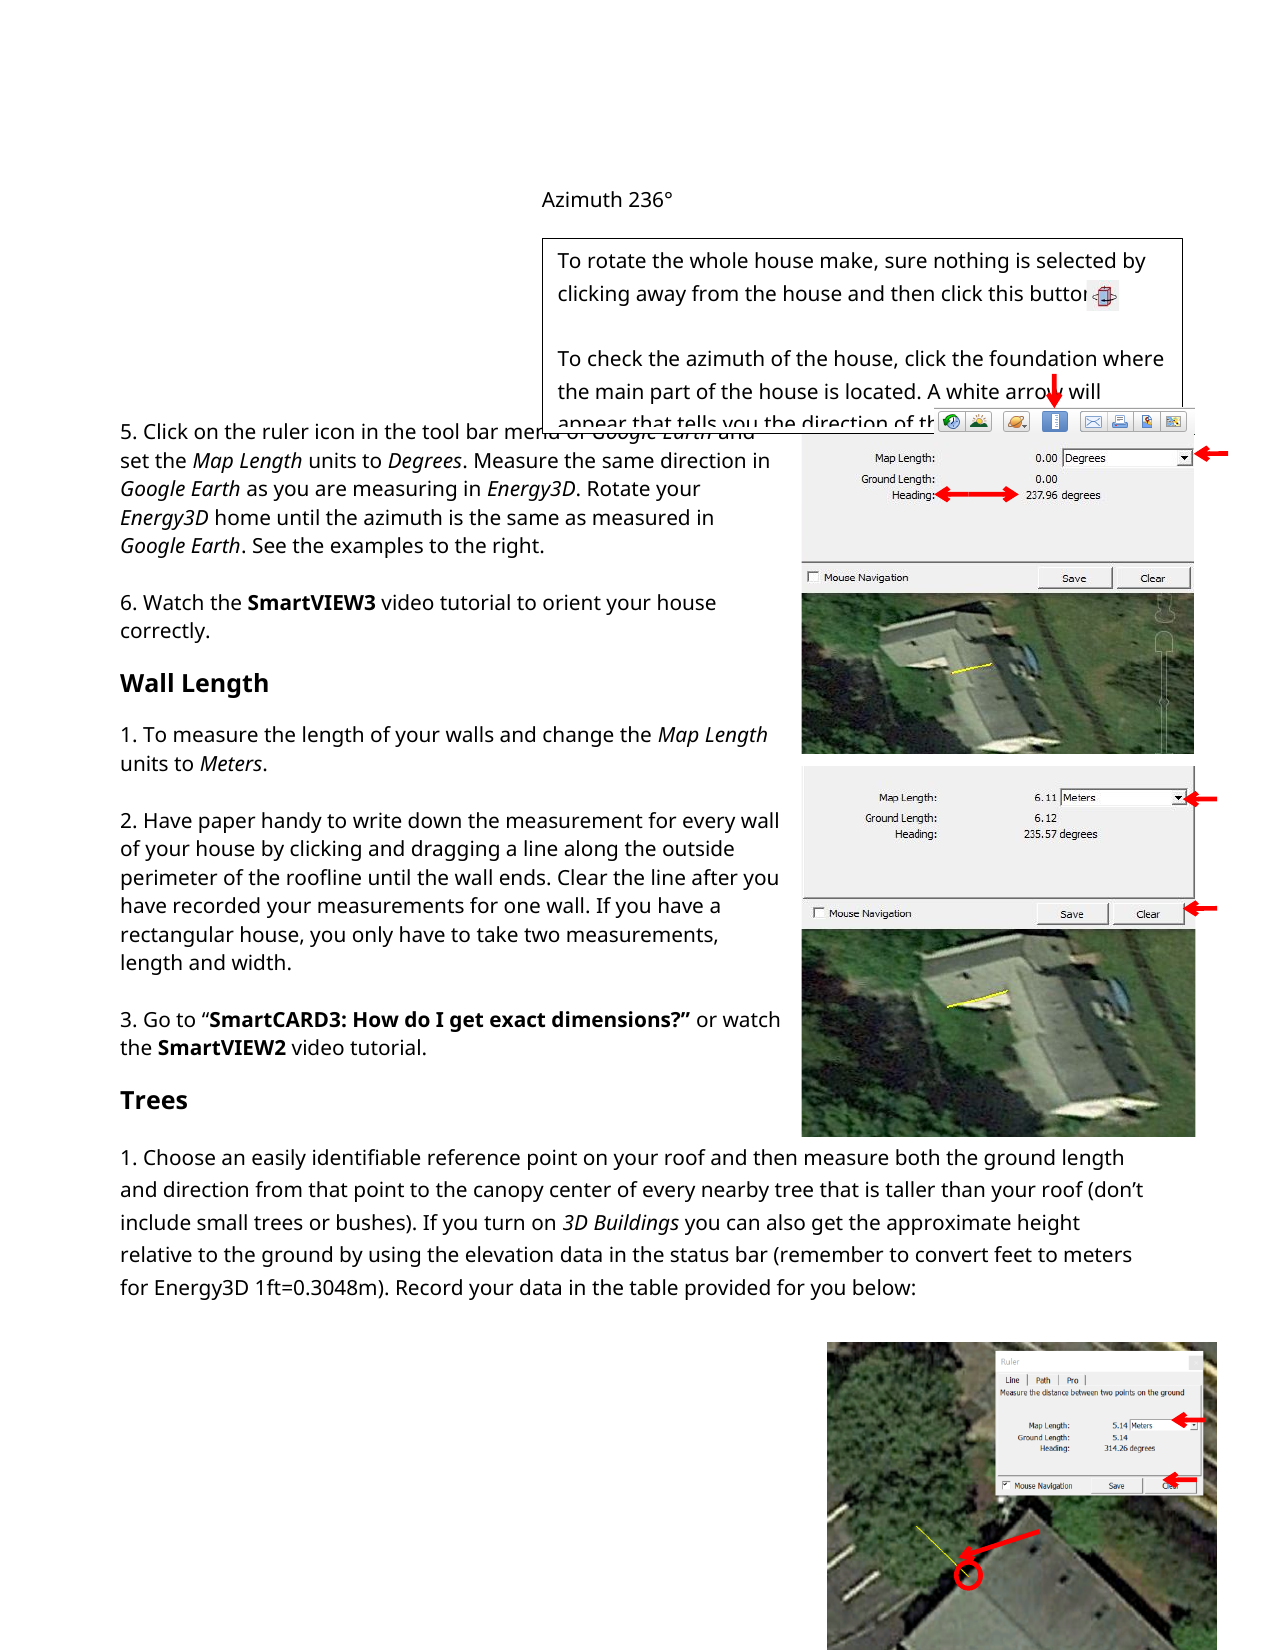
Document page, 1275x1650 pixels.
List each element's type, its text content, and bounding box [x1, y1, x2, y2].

text Wall Length [120, 666, 801, 700]
text 1. Choose an easily identifiable reference point on your roof and then measure both the ground length and direction from that point to the canopy center of every nearby tree that is taller than your roof (don’t include small trees or bushes). If you turn on 3D Buildings you can also get the approximate height relative to the ground by using the elevation data in the status bar (remember to convert feet to meters for Energy3D 1ft=0.3048m). Record your data in the table provided for you below: [120, 1143, 1155, 1302]
picture [801, 766, 1196, 1137]
text 5. Click on the ruler icon in the tool bar menu of Google Earth and set the Map Length units to Degrees. Measure the same direction in Google Earth as you are measuring in Energy3D. Rotate your Energy3D home until the azimuth is the same as measured in Google Earth. See the examples to the right. [120, 417, 801, 559]
text 1. To measure the length of your walls and change the Map Length units to Meters. [120, 721, 1155, 777]
text 3. Go to “SmartCARD3: How do I get exact dimensions?” or watch the SmartVIEW2 video tutorial. [120, 1005, 801, 1062]
text 6. Watch the SmartVIEW3 video tutorial to orient your house correctly. [120, 588, 801, 645]
text Trees [120, 1083, 801, 1117]
text 2. Have paper handy to write down the measurement for every wall of your house by clicking and dragging a line along the outside perimeter of the roofline until the wall ends. Clear the line after you have recorded your measurements for one wall. If you have a rectangular house, you only have to take two measurements, length and width. [120, 806, 801, 977]
picture [801, 407, 1195, 754]
picture [827, 1342, 1217, 1650]
picture [1086, 280, 1120, 311]
